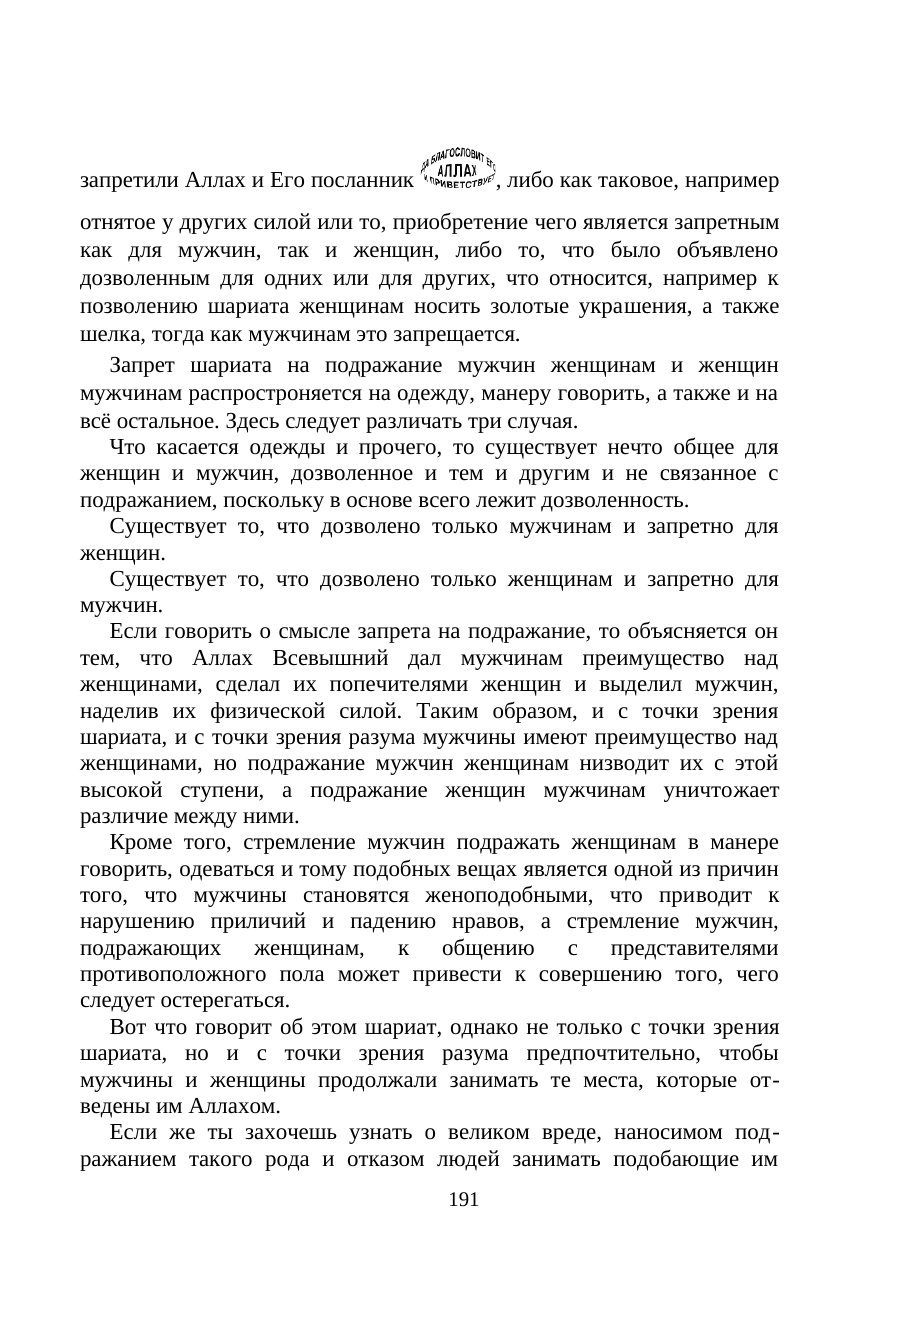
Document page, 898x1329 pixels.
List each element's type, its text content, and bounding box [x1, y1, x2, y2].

text Запрет шариата на подражание мужчин женщинам и женщин мужчинам распростроняется на одежду, манеру говорить, а также и на всё остальное. Здесь следует различать три случая. [80, 349, 779, 433]
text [80, 1118, 779, 1171]
text Кроме того, стремление мужчин подражать женщинам в манере говорить, одеваться и тому подобных вещах является одной из причин того, что мужчины становятся женоподобными, что приводит к нарушению приличий и падению нравов, а стремление мужчин, подражающих женщинам, к общению с представителями противоположного пола может привести к совершению того, чего следует остерегаться. [80, 828, 779, 1013]
text Существует то, что дозволено только мужчинам и запретно для женщин. [80, 512, 779, 565]
text Что касается одежды и прочего, то существует нечто общее для женщин и мужчин, дозволенное и тем и другим и не связанное с подражанием, поскольку в основе всего лежит дозволенность. [80, 433, 779, 512]
text Существует то, что дозволено только женщинам и запретно для мужчин. [80, 565, 779, 618]
text Если говорить о смысле запрета на подражание, то объясняется он тем, что Аллах Всевышний дал мужчинам преимущество над женщинами, сделал их попечителями женщин и выделил мужчин, наделив их физической силой. Таким образом, и с точки зрения шариата, и с точки зрения разума мужчины имеют преимущество над женщинами, но подражание мужчин женщинам низводит их с этой высокой ступени, а подражание женщин мужчинам уничтожает различие между ними. [80, 618, 779, 828]
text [80, 148, 779, 346]
text Вот что говорит об этом шариат, однако не только с точки зрения шариата, но и с точки зрения разума предпочтительно, чтобы мужчины и женщины продолжали занимать те места, которые отведены им Аллахом. [80, 1013, 779, 1118]
picture [420, 147, 496, 188]
